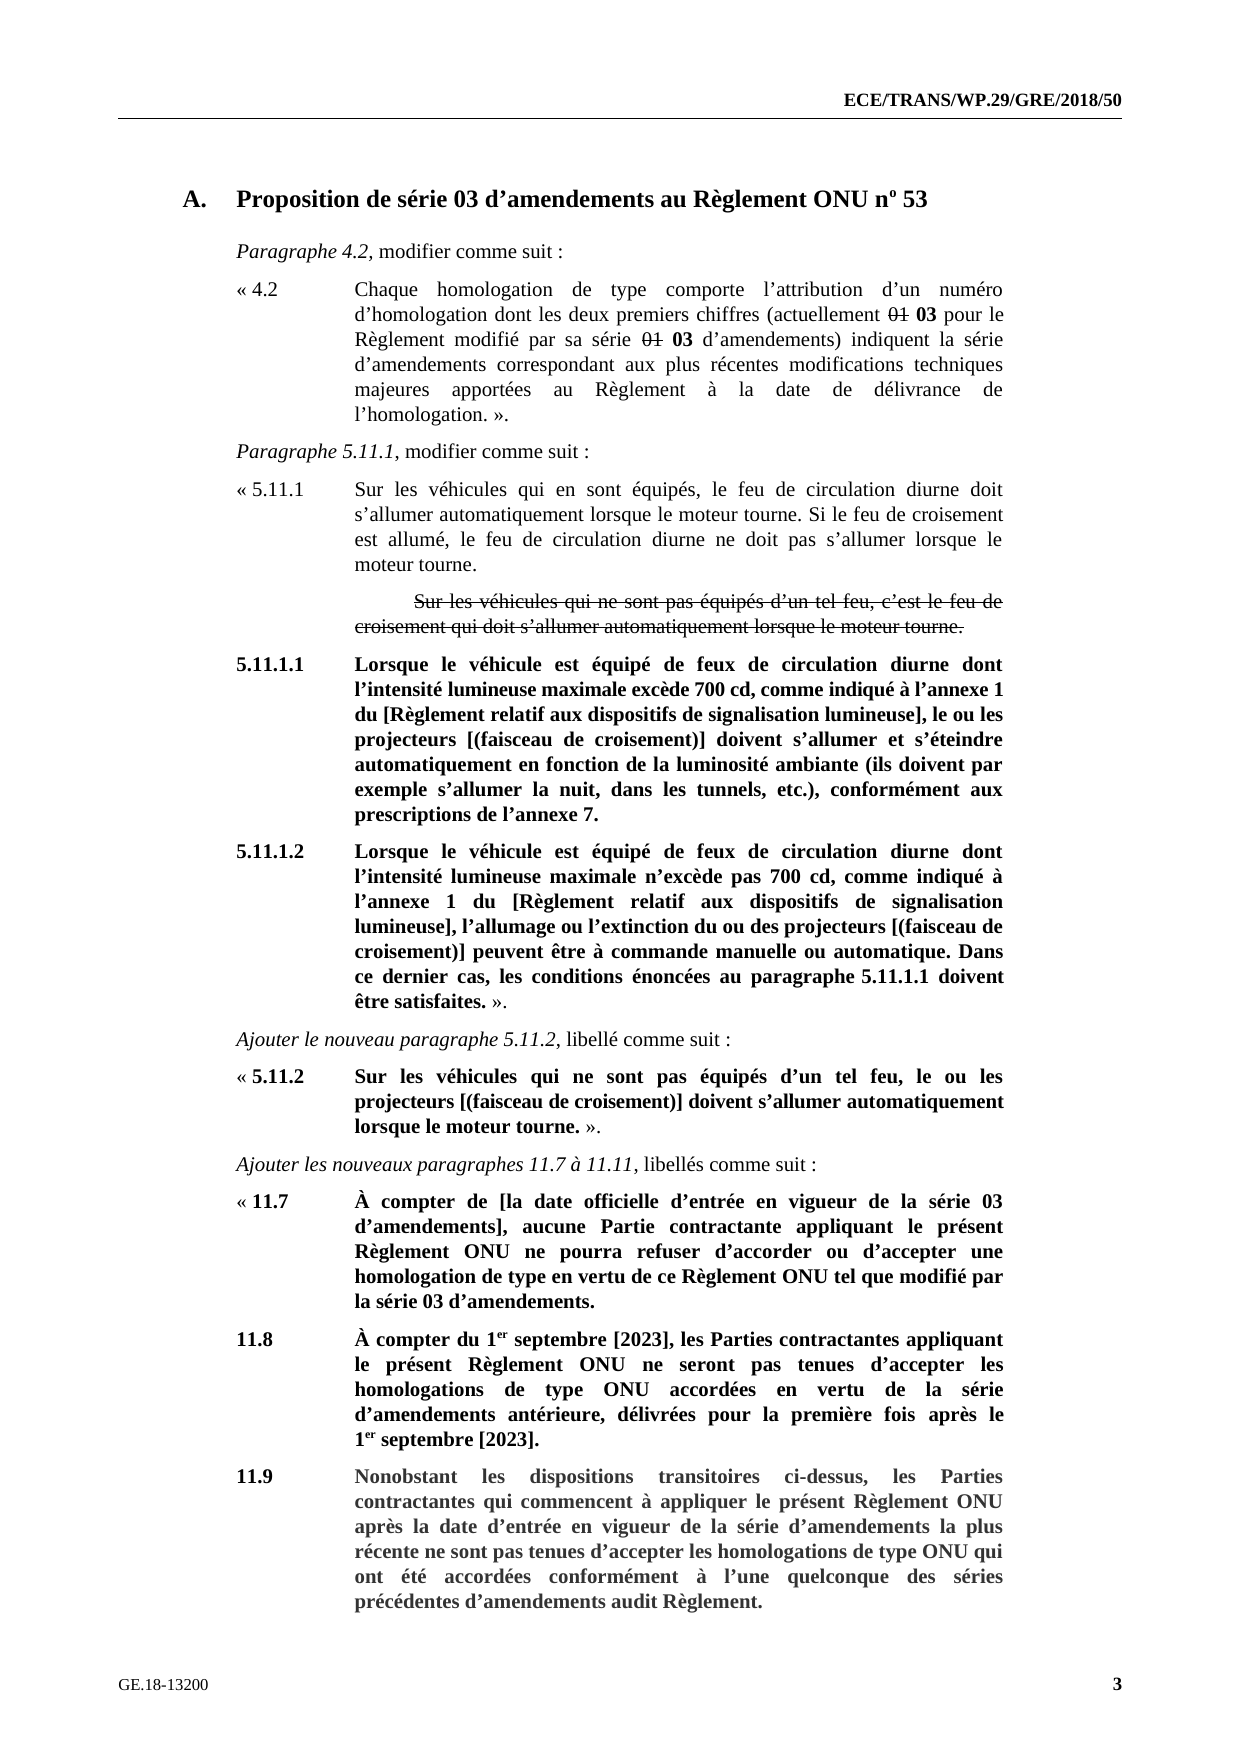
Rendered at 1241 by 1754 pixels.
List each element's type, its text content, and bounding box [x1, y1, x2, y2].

text Paragraphe 4.2, modifier comme suit : [236, 238, 1004, 263]
text 5.11.1.2 Lorsque le véhicule est équipé de feux de circulation diurne dont l’intensité lumineuse maximale n’excède pas 700 cd, comme indiqué à l’annexe 1 du [Règlement relatif aux dispositifs de signalisation lumineuse], l’allumage ou l’extinction du ou des projecteurs [(faisceau de croisement)] peuvent être à commande manuelle ou automatique. Dans ce dernier cas, les conditions énoncées au paragraphe 5.11.1.1 doivent être satisfaites. ». [236, 838, 1004, 1013]
text 11.8 À compter du 1er septembre [2023], les Parties contractantes appliquant le présent Règlement ONU ne seront pas tenues d’accepter les homologations de type ONU accordées en vertu de la série d’amendements antérieure, délivrées pour la première fois après le 1er septembre [2023]. [236, 1326, 1004, 1451]
text « 11.7 À compter de [la date officielle d’entrée en vigueur de la série 03 d’amendements], aucune Partie contractante appliquant le présent Règlement ONU ne pourra refuser d’accorder ou d’accepter une homologation de type en vertu de ce Règlement ONU tel que modifié par la série 03 d’amendements. [236, 1188, 1004, 1313]
text Ajouter le nouveau paragraphe 5.11.2, libellé comme suit : [236, 1026, 1004, 1051]
text Ajouter les nouveaux paragraphes 11.7 à 11.11, libellés comme suit : [236, 1151, 1004, 1176]
text A. Proposition de série 03 d’amendements au Règlement ONU no 53 [118, 185, 1004, 213]
text « 5.11.1 Sur les véhicules qui en sont équipés, le feu de circulation diurne doit s’allumer automatiquement lorsque le moteur tourne. Si le feu de croisement est allumé, le feu de circulation diurne ne doit pas s’allumer lorsque le moteur tourne. [236, 476, 1004, 576]
text 5.11.1.1 Lorsque le véhicule est équipé de feux de circulation diurne dont l’intensité lumineuse maximale excède 700 cd, comme indiqué à l’annexe 1 du [Règlement relatif aux dispositifs de signalisation lumineuse], le ou les projecteurs [(faisceau de croisement)] doivent s’allumer et s’éteindre automatiquement en fonction de la luminosité ambiante (ils doivent par exemple s’allumer la nuit, dans les tunnels, etc.), conformément aux prescriptions de l’annexe 7. [236, 651, 1004, 826]
text Sur les véhicules qui ne sont pas équipés d’un tel feu, c’est le feu de croisement qui doit s’allumer automatiquement lorsque le moteur tourne. [354, 588, 1004, 638]
text Paragraphe 5.11.1, modifier comme suit : [236, 438, 1004, 463]
text « 4.2 Chaque homologation de type comporte l’attribution d’un numéro d’homologation dont les deux premiers chiffres (actuellement 01 03 pour le Règlement modifié par sa série 01 03 d’amendements) indiquent la série d’amendements correspondant aux plus récentes modifications techniques majeures apportées au Règlement à la date de délivrance de l’homologation. ». [236, 276, 1004, 426]
text « 5.11.2 Sur les véhicules qui ne sont pas équipés d’un tel feu, le ou les projecteurs [(faisceau de croisement)] doivent s’allumer automatiquement lorsque le moteur tourne. ». [236, 1063, 1004, 1138]
text 11.9 Nonobstant les dispositions transitoires ci-dessus, les Parties contractantes qui commencent à appliquer le présent Règlement ONU après la date d’entrée en vigueur de la série d’amendements la plus récente ne sont pas tenues d’accepter les homologations de type ONU qui ont été accordées conformément à l’une quelconque des séries précédentes d’amendements audit Règlement. [236, 1463, 1004, 1613]
